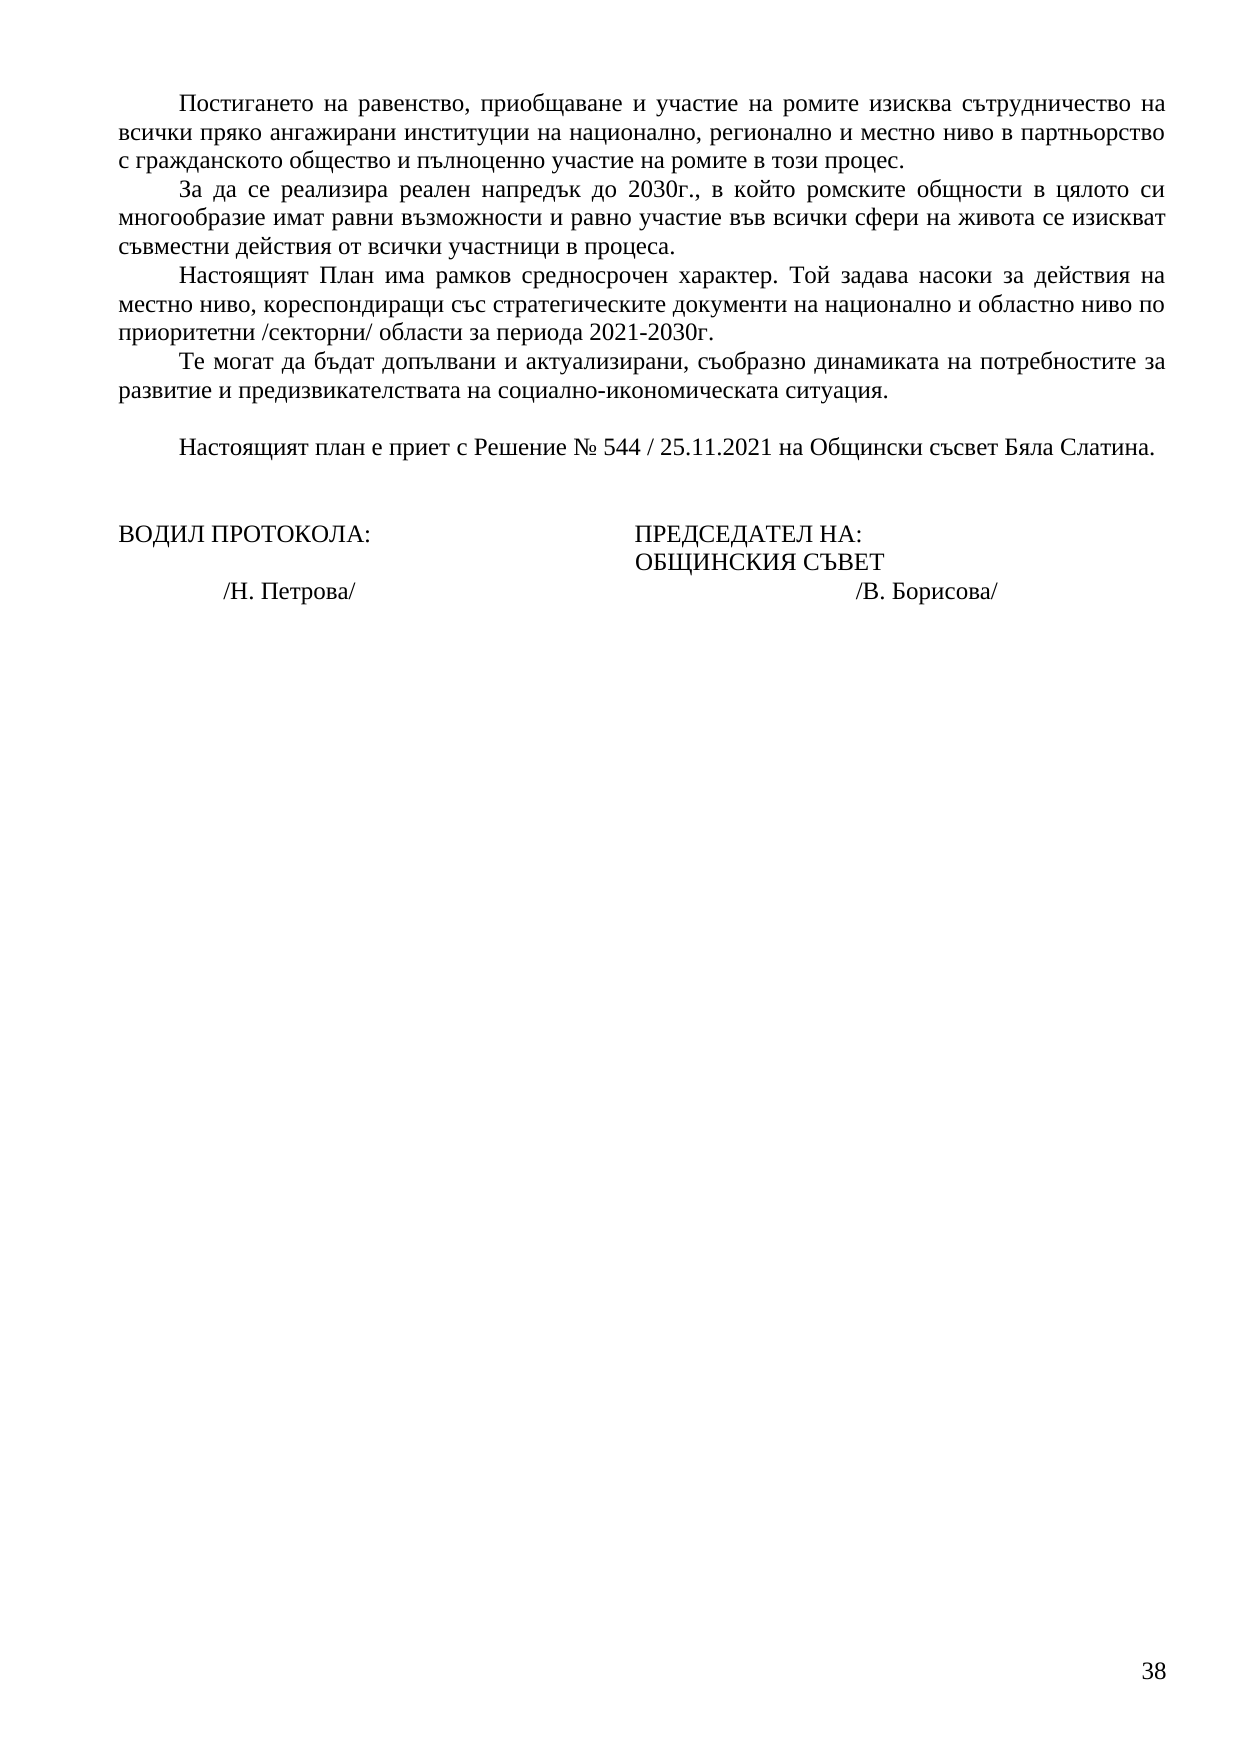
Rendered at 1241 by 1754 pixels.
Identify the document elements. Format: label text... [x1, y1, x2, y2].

text Постигането на равенство, приобщаване и участие на ромите изисква сътрудничество на всички пряко ангажирани институции на национално, регионално и местно ниво в партньорство с гражданското общество и пълноценно участие на ромите в този процес. [118, 89, 1167, 174]
text За да се реализира реален напредък до 2030г., в който ромските общности в цялото си многообразие имат равни възможности и равно участие във всички сфери на живота се изискват съвместни действия от всички участници в процеса. [118, 174, 1167, 260]
text Настоящият План има рамков средносрочен характер. Той задава насоки за действия на местно ниво, кореспондиращи със стратегическите документи на национално и областно ниво по приоритетни /секторни/ области за периода 2021-2030г. [118, 260, 1167, 346]
text /Н. Петрова/ /В. Борисова/ [118, 576, 1167, 605]
text ОБЩИНСКИЯ СЪВЕТ [200, 547, 1167, 576]
text Те могат да бъдат допълвани и актуализирани, съобразно динамиката на потребностите за развитие и предизвикателствата на социално-икономическата ситуация. [118, 346, 1167, 404]
text Настоящият план е приет с Решение № 544 / 25.11.2021 на Общински съсвет Бяла Слатина. [118, 432, 1167, 461]
text ВОДИЛ ПРОТОКОЛА: ПРЕДСЕДАТЕЛ НА: [118, 519, 1167, 547]
